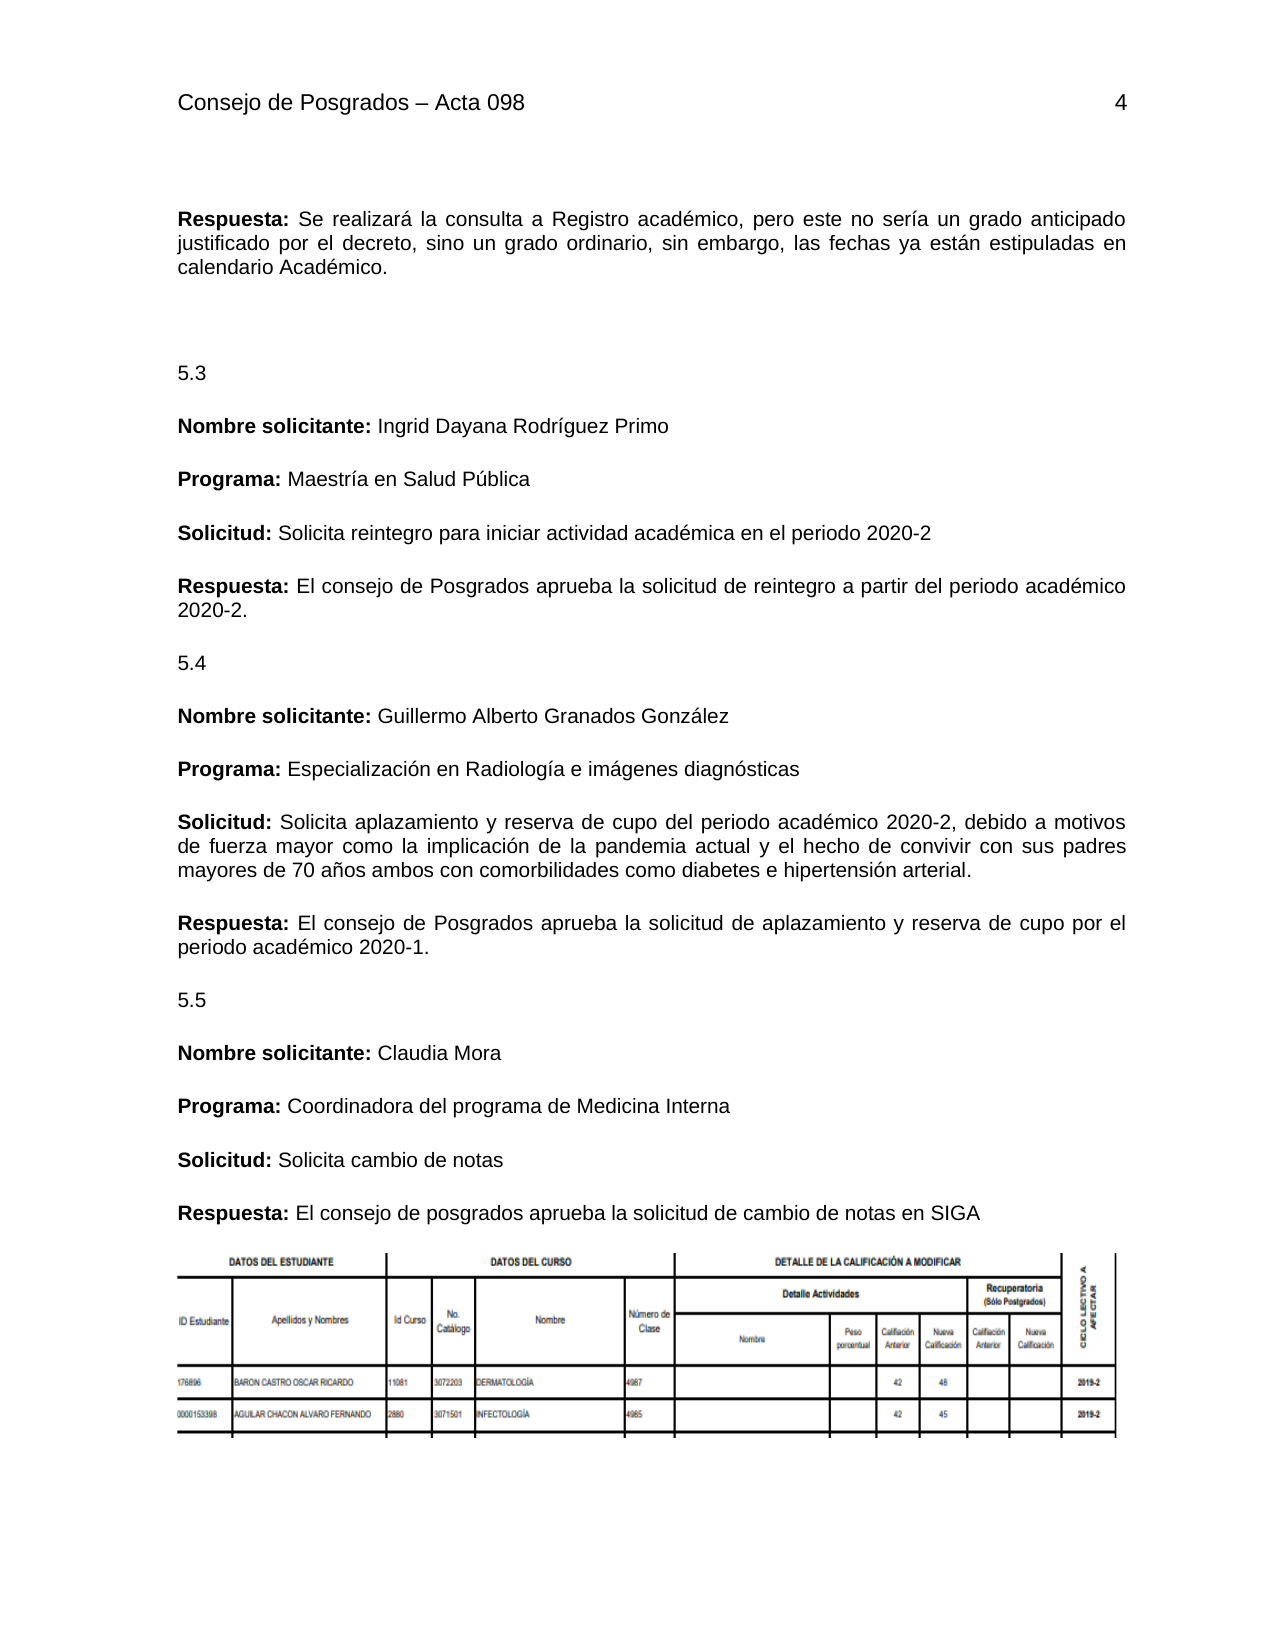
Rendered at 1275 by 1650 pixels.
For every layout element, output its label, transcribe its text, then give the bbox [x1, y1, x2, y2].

text Respuesta: Se realizará la consulta a Registro académico, pero este no sería un grado anticipado justificado por el decreto, sino un grado ordinario, sin embargo, las fechas ya están estipuladas en calendario Académico. [177, 207, 1127, 279]
text 5.5 [177, 988, 1127, 1012]
text Respuesta: El consejo de posgrados aprueba la solicitud de cambio de notas en SIGA [177, 1201, 1127, 1224]
text 5.4 [177, 651, 1127, 674]
text Nombre solicitante: Claudia Mora [177, 1041, 1127, 1065]
text Programa: Coordinadora del programa de Medicina Interna [177, 1094, 1127, 1118]
text Programa: Especialización en Radiología e imágenes diagnósticas [177, 757, 1127, 781]
text Respuesta: El consejo de Posgrados aprueba la solicitud de reintegro a partir del periodo académico 2020-2. [177, 573, 1127, 621]
picture [177, 1253, 1117, 1438]
text Respuesta: El consejo de Posgrados aprueba la solicitud de aplazamiento y reserva de cupo por el periodo académico 2020-1. [177, 911, 1127, 959]
text Nombre solicitante: Ingrid Dayana Rodríguez Primo [177, 414, 1127, 438]
text Solicitud: Solicita reintegro para iniciar actividad académica en el periodo 2020-2 [177, 520, 1127, 544]
text Solicitud: Solicita cambio de notas [177, 1147, 1127, 1171]
text Nombre solicitante: Guillermo Alberto Granados González [177, 704, 1127, 728]
text Solicitud: Solicita aplazamiento y reserva de cupo del periodo académico 2020-2, debido a motivos de fuerza mayor como la implicación de la pandemia actual y el hecho de convivir con sus padres mayores de 70 años ambos con comorbilidades como diabetes e hipertensión arterial. [177, 810, 1127, 882]
text Programa: Maestría en Salud Pública [177, 467, 1127, 491]
text 5.3 [177, 361, 1127, 385]
